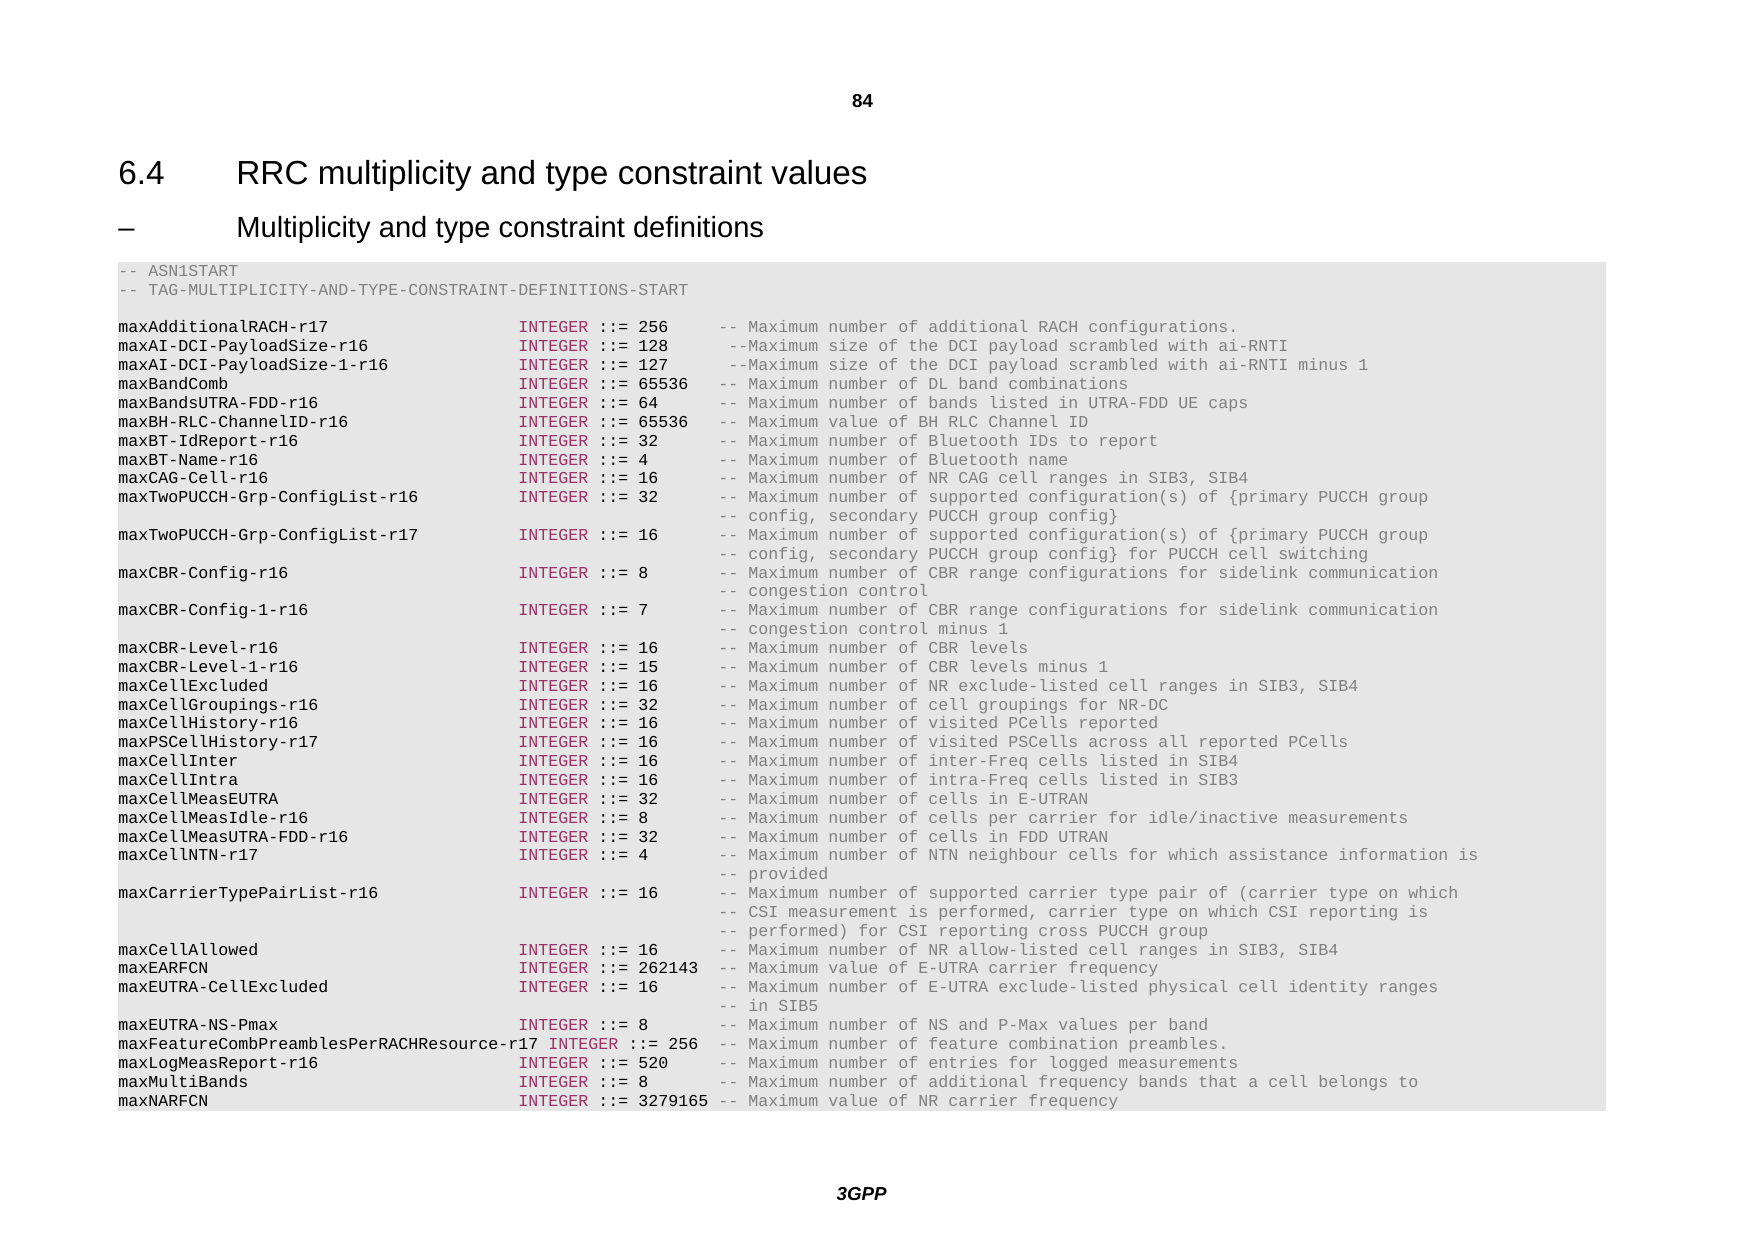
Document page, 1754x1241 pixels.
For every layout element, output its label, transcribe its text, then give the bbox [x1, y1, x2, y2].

text maxCellMeasUTRA-FDD-r16 INTEGER ::= 32 -- Maximum number of cells in FDD UTRAN [118, 828, 1606, 847]
text maxCBR-Config-r16 INTEGER ::= 8 -- Maximum number of CBR range configurations for sidelink communication [118, 564, 1606, 583]
text maxTwoPUCCH-Grp-ConfigList-r16 INTEGER ::= 32 -- Maximum number of supported configuration(s) of {primary PUCCH group [118, 489, 1606, 508]
text -- CSI measurement is performed, carrier type on which CSI reporting is [118, 903, 1606, 922]
text maxLogMeasReport-r16 INTEGER ::= 520 -- Maximum number of entries for logged measurements [118, 1054, 1606, 1073]
subtitle – Multiplicity and type constraint definitions [118, 210, 1606, 244]
text maxEUTRA-NS-Pmax INTEGER ::= 8 -- Maximum number of NS and P-Max values per band [118, 1017, 1606, 1036]
text maxCarrierTypePairList-r16 INTEGER ::= 16 -- Maximum number of supported carrier type pair of (carrier type on which [118, 885, 1606, 903]
text -- config, secondary PUCCH group config} for PUCCH cell switching [118, 545, 1606, 564]
text maxCellAllowed INTEGER ::= 16 -- Maximum number of NR allow-listed cell ranges in SIB3, SIB4 [118, 941, 1606, 960]
text maxCellNTN-r17 INTEGER ::= 4 -- Maximum number of NTN neighbour cells for which assistance information is [118, 847, 1606, 866]
text maxCBR-Config-1-r16 INTEGER ::= 7 -- Maximum number of CBR range configurations for sidelink communication [118, 602, 1606, 621]
text maxCellExcluded INTEGER ::= 16 -- Maximum number of NR exclude-listed cell ranges in SIB3, SIB4 [118, 677, 1606, 696]
text -- provided [118, 866, 1606, 885]
subtitle 6.4 RRC multiplicity and type constraint values [118, 153, 1606, 191]
text maxMultiBands INTEGER ::= 8 -- Maximum number of additional frequency bands that a cell belongs to [118, 1073, 1606, 1092]
text maxBT-Name-r16 INTEGER ::= 4 -- Maximum number of Bluetooth name [118, 451, 1606, 470]
text -- congestion control [118, 583, 1606, 602]
text maxBT-IdReport-r16 INTEGER ::= 32 -- Maximum number of Bluetooth IDs to report [118, 432, 1606, 451]
text maxBandsUTRA-FDD-r16 INTEGER ::= 64 -- Maximum number of bands listed in UTRA-FDD UE caps [118, 394, 1606, 413]
text maxCBR-Level-1-r16 INTEGER ::= 15 -- Maximum number of CBR levels minus 1 [118, 658, 1606, 677]
text maxCellGroupings-r16 INTEGER ::= 32 -- Maximum number of cell groupings for NR-DC [118, 696, 1606, 715]
text maxCellMeasIdle-r16 INTEGER ::= 8 -- Maximum number of cells per carrier for idle/inactive measurements [118, 809, 1606, 828]
text maxCellInter INTEGER ::= 16 -- Maximum number of inter-Freq cells listed in SIB4 [118, 753, 1606, 772]
text maxCellMeasEUTRA INTEGER ::= 32 -- Maximum number of cells in E-UTRAN [118, 790, 1606, 809]
text -- performed) for CSI reporting cross PUCCH group [118, 922, 1606, 941]
text maxAI-DCI-PayloadSize-r16 INTEGER ::= 128 --Maximum size of the DCI payload scrambled with ai-RNTI [118, 338, 1606, 357]
text maxNARFCN INTEGER ::= 3279165 -- Maximum value of NR carrier frequency [118, 1092, 1606, 1111]
text maxEUTRA-CellExcluded INTEGER ::= 16 -- Maximum number of E-UTRA exclude-listed physical cell identity ranges [118, 979, 1606, 998]
text -- in SIB5 [118, 998, 1606, 1017]
text -- congestion control minus 1 [118, 621, 1606, 639]
text -- TAG-MULTIPLICITY-AND-TYPE-CONSTRAINT-DEFINITIONS-START [118, 281, 1606, 300]
text maxCellIntra INTEGER ::= 16 -- Maximum number of intra-Freq cells listed in SIB3 [118, 772, 1606, 790]
text maxTwoPUCCH-Grp-ConfigList-r17 INTEGER ::= 16 -- Maximum number of supported configuration(s) of {primary PUCCH group [118, 526, 1606, 545]
text maxEARFCN INTEGER ::= 262143 -- Maximum value of E-UTRA carrier frequency [118, 960, 1606, 979]
text -- ASN1START [118, 262, 1606, 281]
text maxAdditionalRACH-r17 INTEGER ::= 256 -- Maximum number of additional RACH configurations. [118, 319, 1606, 338]
text maxBH-RLC-ChannelID-r16 INTEGER ::= 65536 -- Maximum value of BH RLC Channel ID [118, 413, 1606, 432]
text maxCAG-Cell-r16 INTEGER ::= 16 -- Maximum number of NR CAG cell ranges in SIB3, SIB4 [118, 470, 1606, 489]
text maxCellHistory-r16 INTEGER ::= 16 -- Maximum number of visited PCells reported [118, 715, 1606, 734]
text maxBandComb INTEGER ::= 65536 -- Maximum number of DL band combinations [118, 376, 1606, 394]
text -- config, secondary PUCCH group config} [118, 508, 1606, 526]
text maxAI-DCI-PayloadSize-1-r16 INTEGER ::= 127 --Maximum size of the DCI payload scrambled with ai-RNTI minus 1 [118, 357, 1606, 376]
text maxCBR-Level-r16 INTEGER ::= 16 -- Maximum number of CBR levels [118, 639, 1606, 658]
text maxPSCellHistory-r17 INTEGER ::= 16 -- Maximum number of visited PSCells across all reported PCells [118, 734, 1606, 753]
text maxFeatureCombPreamblesPerRACHResource-r17 INTEGER ::= 256 -- Maximum number of feature combination preambles. [118, 1036, 1606, 1054]
